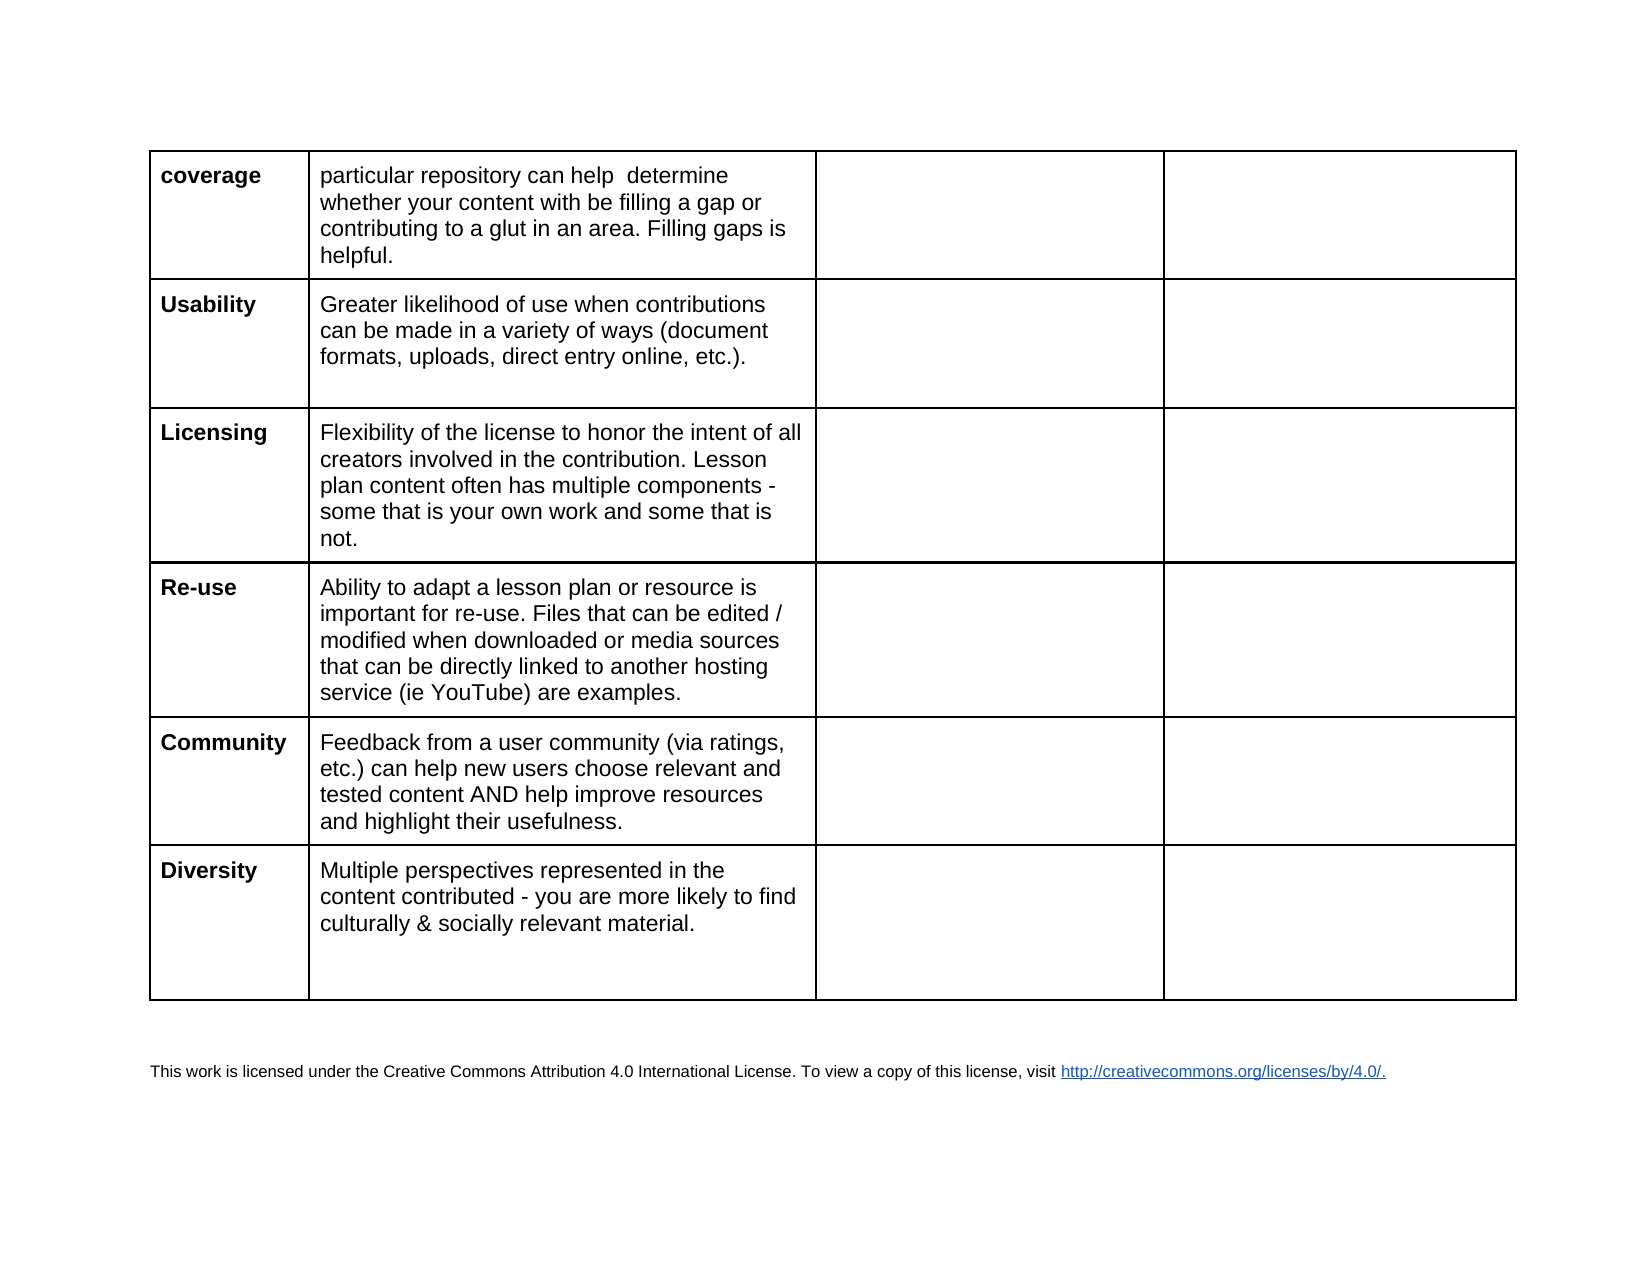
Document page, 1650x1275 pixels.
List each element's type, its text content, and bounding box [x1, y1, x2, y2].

table_cell Multiple perspectives represented in the content contributed - you are more likely to find culturally & socially relevant material. [310, 846, 815, 999]
table_cell Licensing [151, 409, 308, 561]
table_cell Subject coverage [151, 152, 308, 278]
table_cell [817, 718, 1163, 844]
table_cell Community [151, 718, 308, 844]
table_cell Ability to adapt a lesson plan or resource is important for re-use. Files that can be edited / modified when downloaded or media sources that can be directly linked to another hosting service (ie YouTube) are examples. [310, 564, 815, 716]
text This work is licensed under the Creative Commons Attribution 4.0 International License. To view a copy of this license, visit http://creativecommons.org/licenses/by/4.0/. [150, 1062, 1500, 1081]
table_cell [817, 564, 1163, 716]
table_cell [310, 152, 815, 278]
table_cell Diversity [151, 846, 308, 999]
table_cell Re-use [151, 564, 308, 716]
table_cell [1165, 280, 1515, 407]
table_cell [817, 846, 1163, 999]
table_cell [817, 409, 1163, 561]
table_cell [1165, 846, 1515, 999]
table_cell [1165, 152, 1515, 278]
table_cell [1165, 409, 1515, 561]
table_cell Flexibility of the license to honor the intent of all creators involved in the contribution. Lesson plan content often has multiple components - some that is your own work and some that is not. [310, 409, 815, 561]
table_cell Usability [151, 280, 308, 407]
table_cell [817, 152, 1163, 278]
table_cell Greater likelihood of use when contributions can be made in a variety of ways (document formats, uploads, direct entry online, etc.). [310, 280, 815, 407]
table_cell [817, 280, 1163, 407]
table_cell [1165, 718, 1515, 844]
table_cell [1165, 564, 1515, 716]
table_cell Feedback from a user community (via ratings, etc.) can help new users choose relevant and tested content AND help improve resources and highlight their usefulness. [310, 718, 815, 844]
